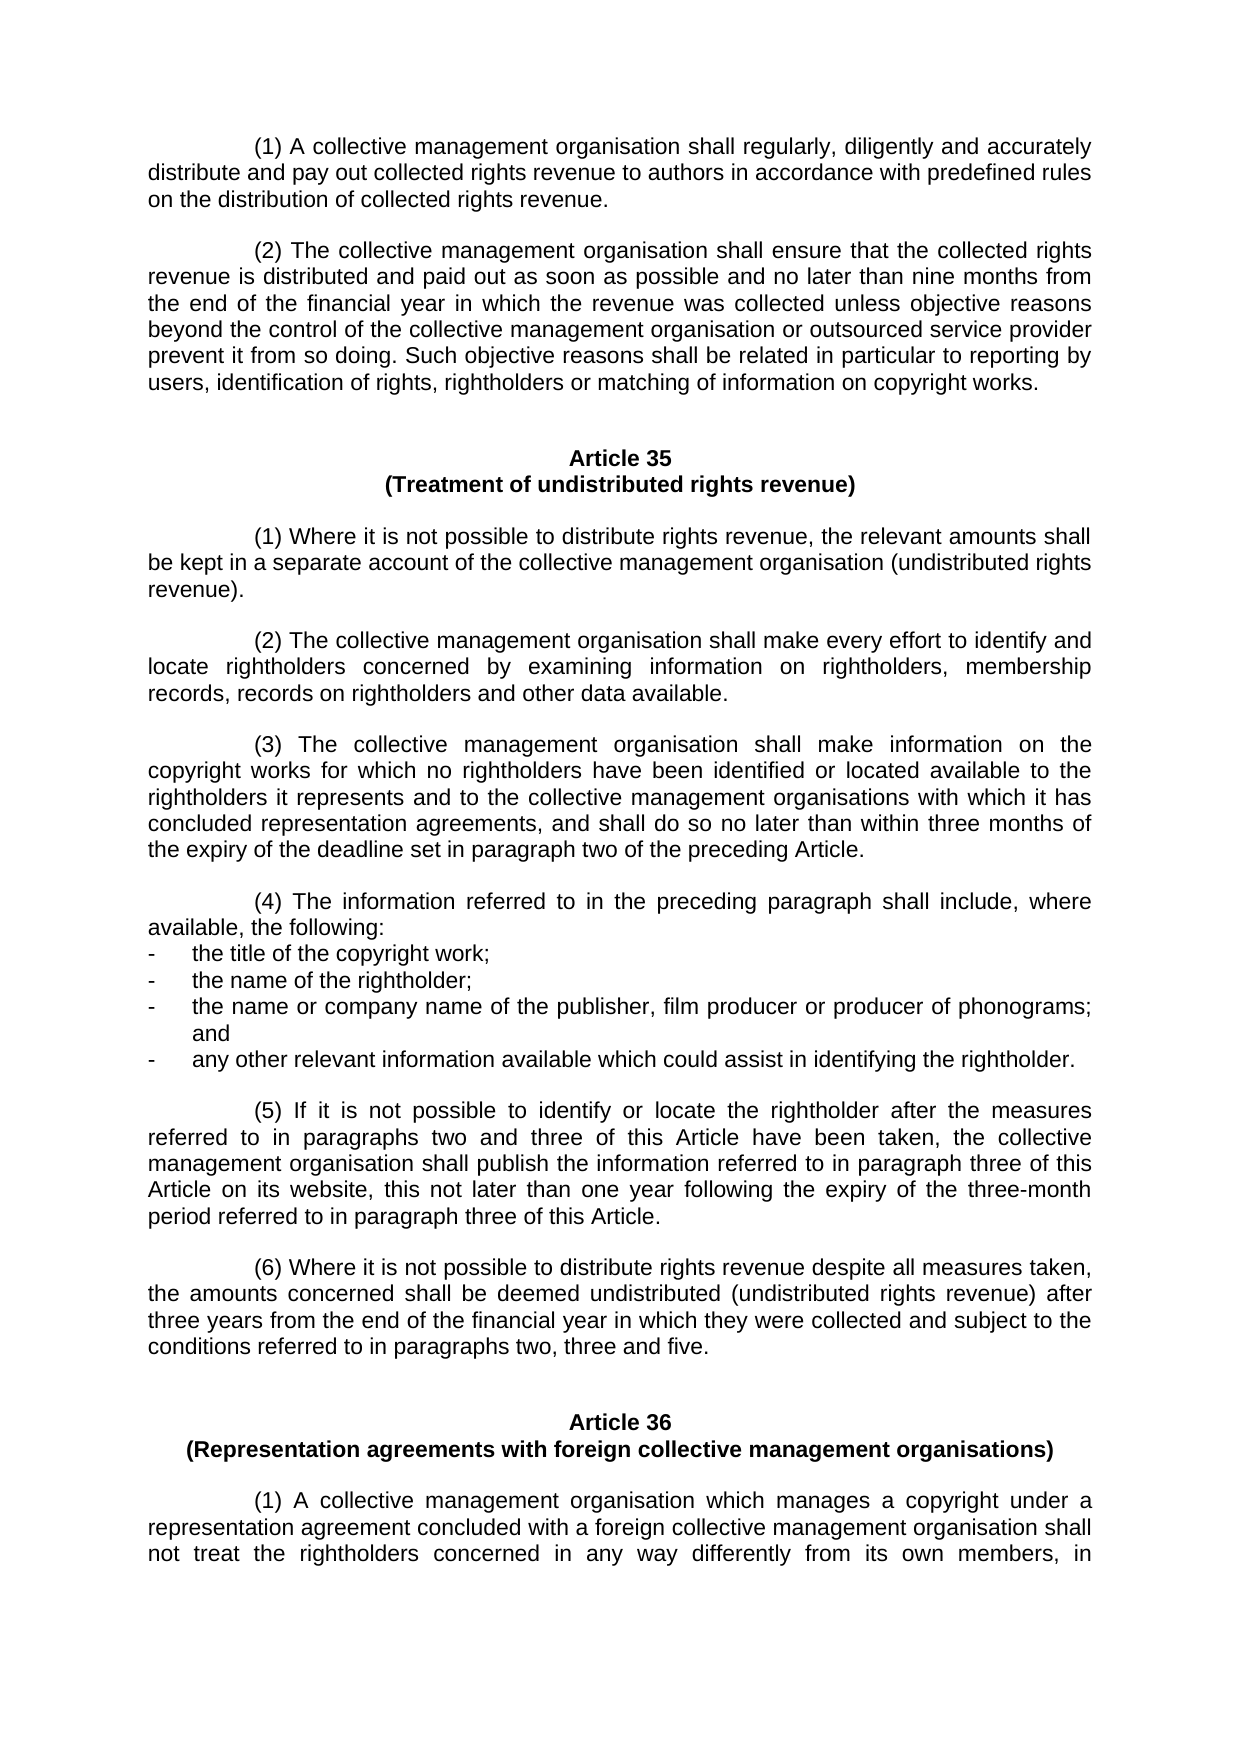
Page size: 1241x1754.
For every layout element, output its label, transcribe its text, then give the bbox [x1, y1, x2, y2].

text (1) Where it is not possible to distribute rights revenue, the relevant amounts shall be kept in a separate account of the collective management organisation (undistributed rights revenue). [148, 523, 1093, 602]
text (2) The collective management organisation shall make every effort to identify and locate rightholders concerned by examining information on rightholders, membership records, records on rightholders and other data available. [148, 627, 1093, 706]
text the name or company name of the publisher, film producer or producer of phonograms; and [148, 993, 1093, 1046]
text (Representation agreements with foreign collective management organisations) [148, 1436, 1093, 1462]
text (4) The information referred to in the preceding paragraph shall include, where available, the following: [148, 888, 1093, 940]
text any other relevant information available which could assist in identifying the rightholder. [148, 1046, 1093, 1072]
text the title of the copyright work; [148, 940, 1093, 967]
text Article 36 [148, 1409, 1093, 1436]
text (2) The collective management organisation shall ensure that the collected rights revenue is distributed and paid out as soon as possible and no later than nine months from the end of the financial year in which the revenue was collected unless objective reasons beyond the control of the collective management organisation or outsourced service provider prevent it from so doing. Such objective reasons shall be related in particular to reporting by users, identification of rights, rightholders or matching of information on copyright works. [148, 237, 1093, 395]
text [148, 1487, 1093, 1566]
text (3) The collective management organisation shall make information on the copyright works for which no rightholders have been identified or located available to the rightholders it represents and to the collective management organisations with which it has concluded representation agreements, and shall do so no later than within three months of the expiry of the deadline set in paragraph two of the preceding Article. [148, 731, 1093, 863]
text (6) Where it is not possible to distribute rights revenue despite all measures taken, the amounts concerned shall be deemed undistributed (undistributed rights revenue) after three years from the end of the financial year in which they were collected and subject to the conditions referred to in paragraphs two, three and five. [148, 1254, 1093, 1359]
text the name of the rightholder; [148, 967, 1093, 993]
text (5) If it is not possible to identify or locate the rightholder after the measures referred to in paragraphs two and three of this Article have been taken, the collective management organisation shall publish the information referred to in paragraph three of this Article on its website, this not later than one year following the expiry of the three-month period referred to in paragraph three of this Article. [148, 1097, 1093, 1229]
text (1) A collective management organisation shall regularly, diligently and accurately distribute and pay out collected rights revenue to authors in accordance with predefined rules on the distribution of collected rights revenue. [148, 133, 1093, 212]
text Article 35 [148, 445, 1093, 471]
text (Treatment of undistributed rights revenue) [148, 471, 1093, 498]
